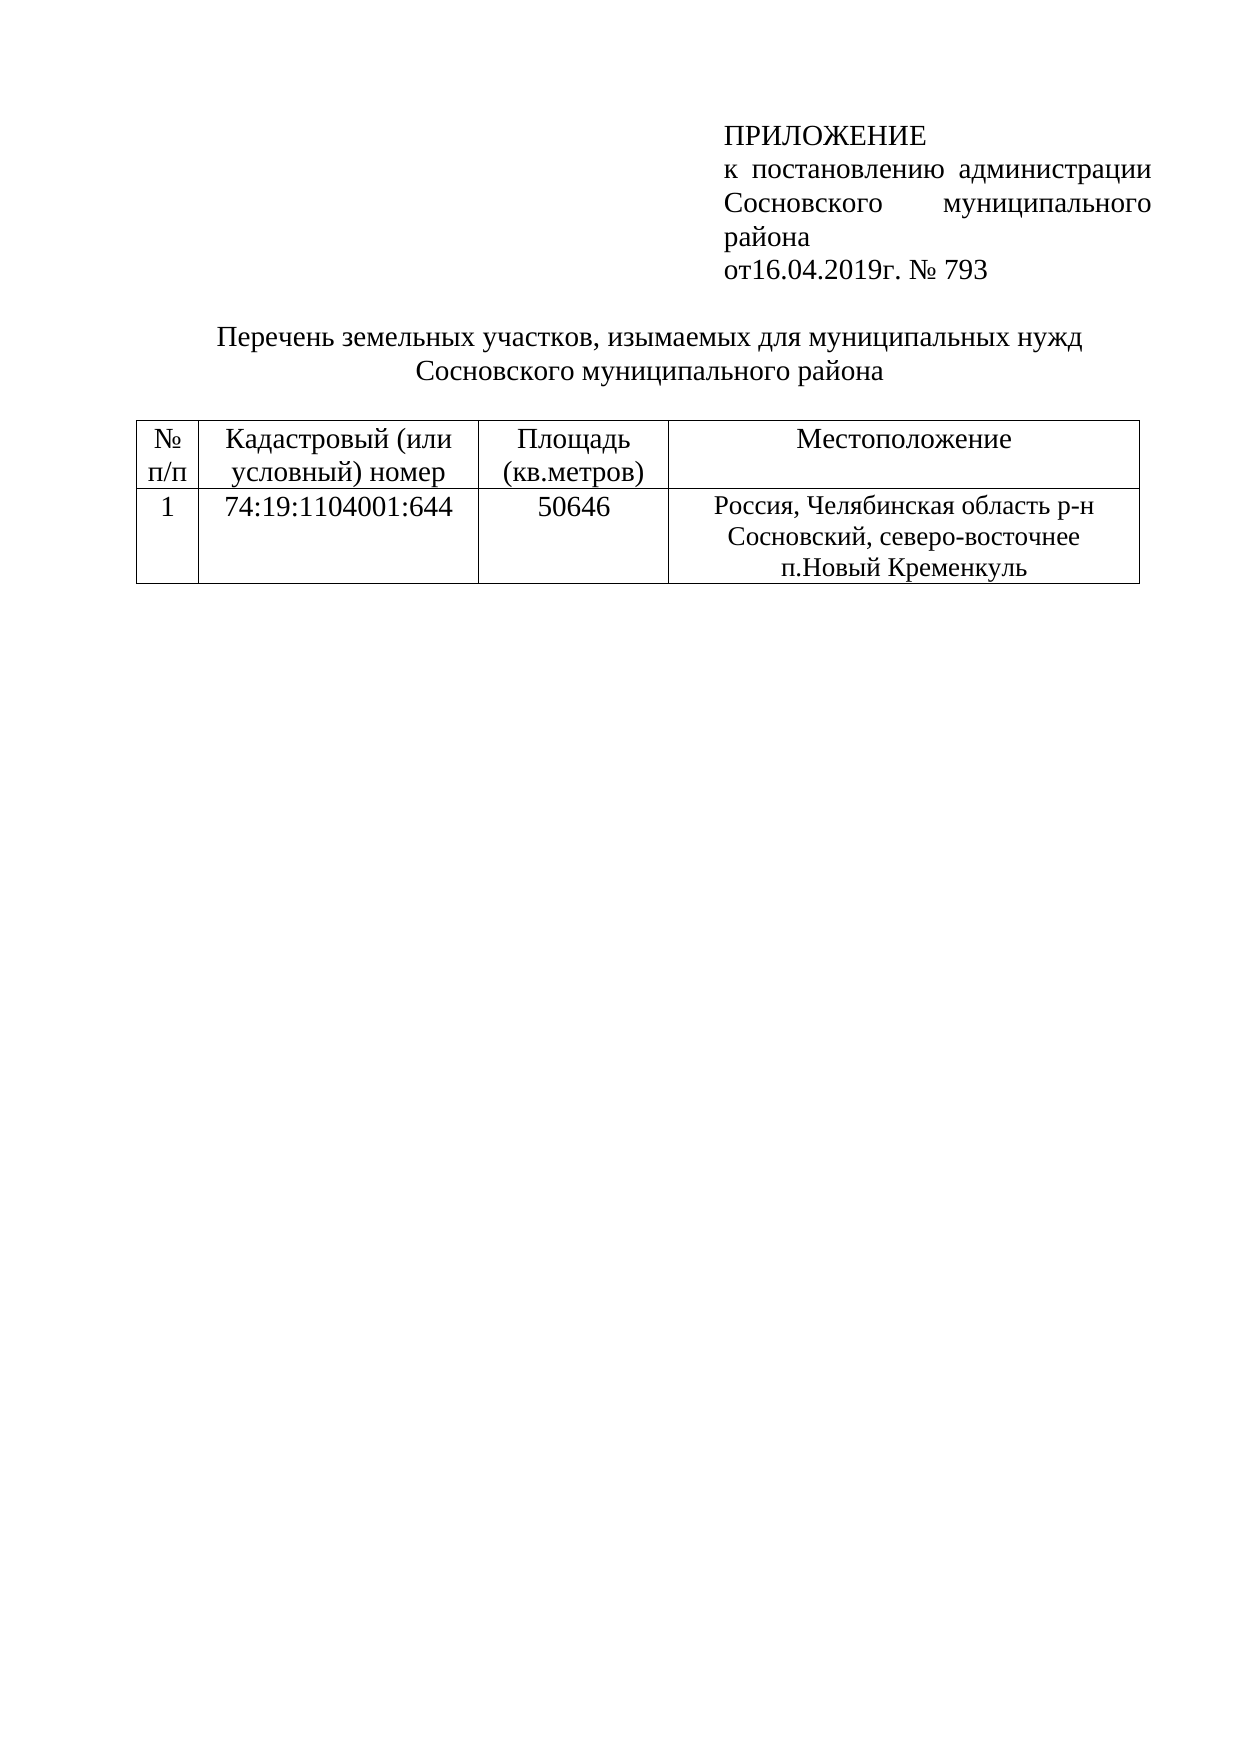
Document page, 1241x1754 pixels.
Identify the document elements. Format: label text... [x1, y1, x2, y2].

table_cell 74:19:1104001:644 [199, 489, 478, 583]
table_header № п/п [137, 421, 198, 488]
text от16.04.2019г. № 793 [724, 252, 1152, 286]
text ПРИЛОЖЕНИЕ [724, 118, 1152, 152]
table_header Площадь (кв.метров) [479, 421, 668, 488]
text Перечень земельных участков, изымаемых для муниципальных нужд Сосновского муниципального района [148, 319, 1152, 386]
table_header Местоположение [669, 421, 1139, 488]
table_cell Россия, Челябинская область р-н Сосновский, северо-восточнее п.Новый Кременкуль [669, 489, 1139, 583]
table_cell 1 [137, 489, 198, 583]
table_header Кадастровый (или условный) номер [199, 421, 478, 488]
table_cell 50646 [479, 489, 668, 583]
text к постановлению администрации Сосновского муниципального района [724, 152, 1152, 252]
